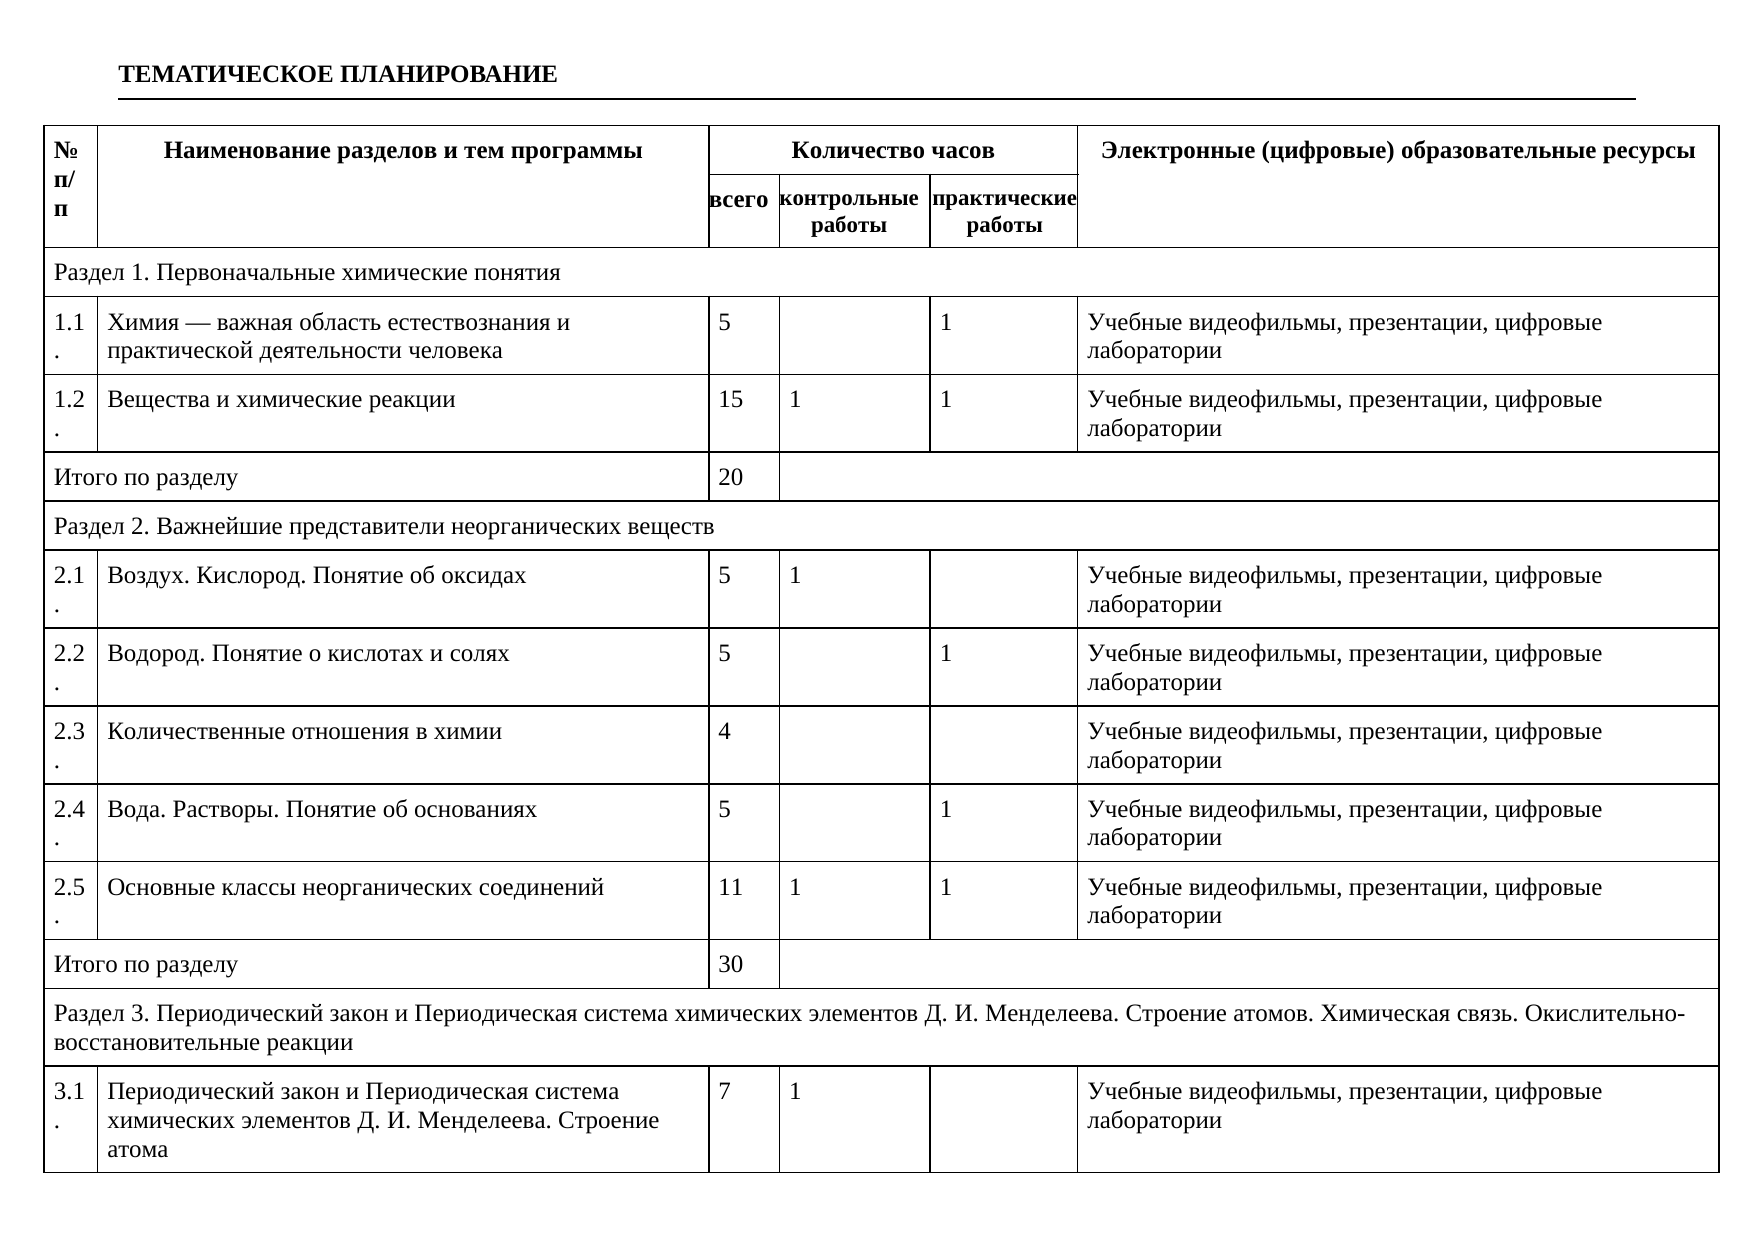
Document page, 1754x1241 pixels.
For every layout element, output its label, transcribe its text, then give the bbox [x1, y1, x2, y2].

table_cell 2.1. [45, 551, 97, 627]
table_cell 1.1. [45, 297, 97, 373]
table_cell Водород. Понятие о кислотах и солях [98, 629, 708, 705]
table_cell [931, 707, 1077, 783]
table_cell 1 [931, 297, 1077, 373]
table_header № п/п [45, 126, 97, 247]
table_cell Раздел 2. Важнейшие представители неорганических веществ [45, 502, 1718, 549]
table_cell 2.2. [45, 629, 97, 705]
table_cell практические работы [931, 175, 1077, 247]
table_cell 30 [710, 940, 779, 987]
table_cell 1 [931, 862, 1077, 938]
table_cell 4 [710, 707, 779, 783]
table_cell 3.1. [45, 1067, 97, 1172]
table_cell [780, 707, 929, 783]
table_cell всего [710, 175, 779, 247]
table_cell Итого по разделу [45, 940, 708, 987]
table_cell контрольные работы [780, 175, 929, 247]
table_cell [780, 629, 929, 705]
table_header Электронные (цифровые) образовательные ресурсы [1078, 126, 1718, 247]
table_cell 1 [780, 1067, 929, 1172]
table_cell 20 [710, 453, 779, 500]
table_cell 5 [710, 297, 779, 373]
table_cell 2.5. [45, 862, 97, 938]
table_cell 1 [780, 862, 929, 938]
table_cell 2.4. [45, 785, 97, 861]
table_cell Учебные видеофильмы, презентации, цифровые лаборатории [1078, 862, 1718, 938]
table_cell 1 [931, 375, 1077, 451]
table_cell Периодический закон и Периодическая система химических элементов Д. И. Менделеева. Строение атома [98, 1067, 708, 1172]
table_cell 2.3. [45, 707, 97, 783]
table_cell Вещества и химические реакции [98, 375, 708, 451]
table_cell Учебные видеофильмы, презентации, цифровые лаборатории [1078, 297, 1718, 373]
subtitle ТЕМАТИЧЕСКОЕ ПЛАНИРОВАНИЕ [118, 59, 1636, 98]
table_cell 1 [780, 375, 929, 451]
table_cell 7 [710, 1067, 779, 1172]
table_cell 11 [710, 862, 779, 938]
table_cell Химия — важная область естествознания и практической деятельности человека [98, 297, 708, 373]
table_cell 1 [931, 785, 1077, 861]
table_cell 1 [780, 551, 929, 627]
table_cell [780, 453, 1718, 500]
table_cell [931, 551, 1077, 627]
table_cell Основные классы неорганических соединений [98, 862, 708, 938]
table_cell Итого по разделу [45, 453, 708, 500]
table_cell [780, 297, 929, 373]
table_cell 5 [710, 785, 779, 861]
table_header Наименование разделов и тем программы [98, 126, 708, 247]
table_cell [1078, 1067, 1718, 1172]
table_cell Раздел 3. Периодический закон и Периодическая система химических элементов Д. И. Менделеева. Строение атомов. Химическая связь. Окислительно-восстановительные реакции [45, 989, 1718, 1065]
table_cell 1.2. [45, 375, 97, 451]
table_cell 5 [710, 551, 779, 627]
table_cell Вода. Растворы. Понятие об основаниях [98, 785, 708, 861]
table_cell Количественные отношения в химии [98, 707, 708, 783]
table_cell 5 [710, 629, 779, 705]
table_cell Учебные видеофильмы, презентации, цифровые лаборатории [1078, 707, 1718, 783]
table_cell 1 [931, 629, 1077, 705]
table_cell Воздух. Кислород. Понятие об оксидах [98, 551, 708, 627]
table_cell [780, 785, 929, 861]
table_cell Учебные видеофильмы, презентации, цифровые лаборатории [1078, 375, 1718, 451]
table_header Количество часов [710, 126, 1077, 173]
table_cell Учебные видеофильмы, презентации, цифровые лаборатории [1078, 785, 1718, 861]
table_cell Раздел 1. Первоначальные химические понятия [45, 248, 1718, 296]
table_cell [931, 1067, 1077, 1172]
table_cell Учебные видеофильмы, презентации, цифровые лаборатории [1078, 629, 1718, 705]
table_cell [780, 940, 1718, 987]
table_cell Учебные видеофильмы, презентации, цифровые лаборатории [1078, 551, 1718, 627]
table_cell 15 [710, 375, 779, 451]
